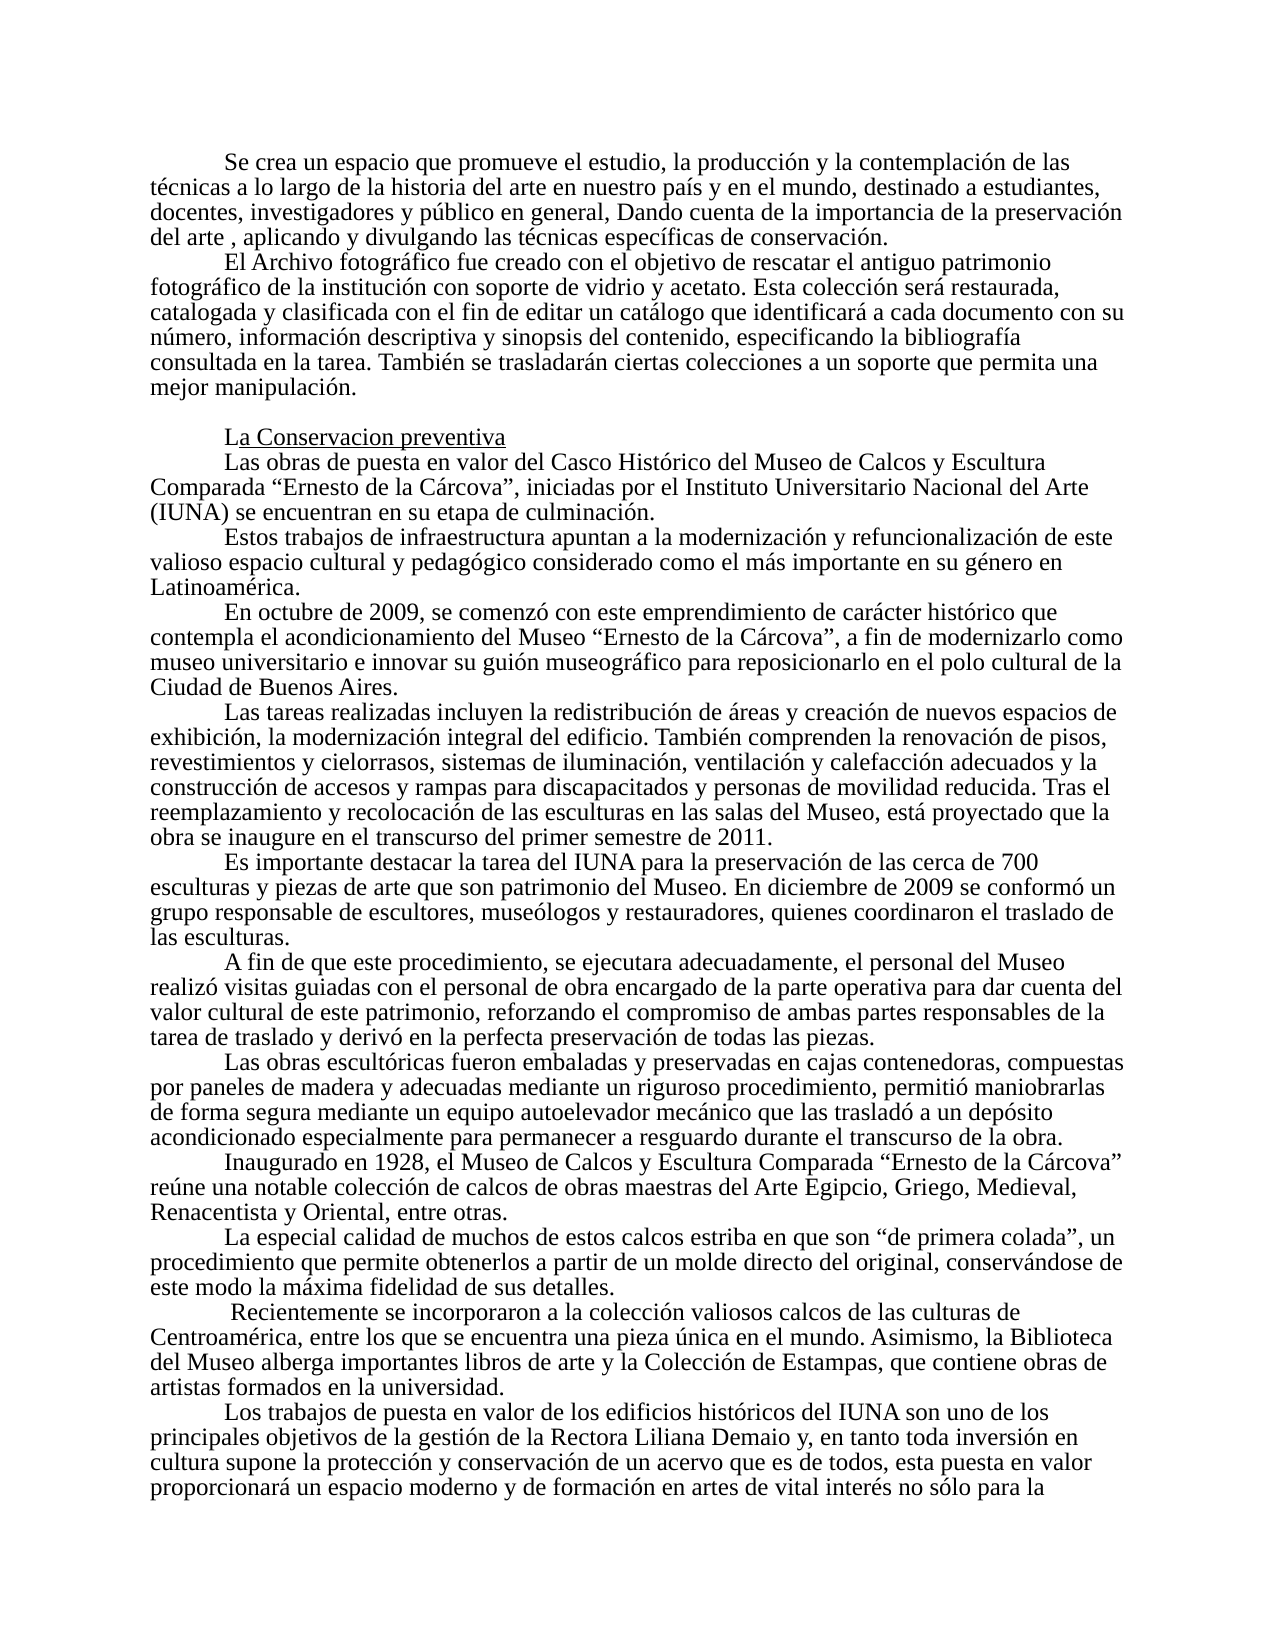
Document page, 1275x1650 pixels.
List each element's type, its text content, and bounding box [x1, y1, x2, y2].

text Se crea un espacio que promueve el estudio, la producción y la contemplación de las técnicas a lo largo de la historia del arte en nuestro país y en el mundo, destinado a estudiantes, docentes, investigadores y público en general, Dando cuenta de la importancia de la preservación del arte , aplicando y divulgando las técnicas específicas de conservación. [150, 150, 1125, 250]
text En octubre de 2009, se comenzó con este emprendimiento de carácter histórico que contempla el acondicionamiento del Museo “Ernesto de la Cárcova”, a fin de modernizarlo como museo universitario e innovar su guión museográfico para reposicionarlo en el polo cultural de la Ciudad de Buenos Aires. [150, 600, 1125, 700]
text La Conservacion preventiva [150, 425, 1125, 450]
text Las obras escultóricas fueron embaladas y preservadas en cajas contenedoras, compuestas por paneles de madera y adecuadas mediante un riguroso procedimiento, permitió maniobrarlas de forma segura mediante un equipo autoelevador mecánico que las trasladó a un depósito acondicionado especialmente para permanecer a resguardo durante el transcurso de la obra. [150, 1050, 1125, 1150]
text Es importante destacar la tarea del IUNA para la preservación de las cerca de 700 esculturas y piezas de arte que son patrimonio del Museo. En diciembre de 2009 se conformó un grupo responsable de escultores, museólogos y restauradores, quienes coordinaron el traslado de las esculturas. [150, 850, 1125, 950]
text El Archivo fotográfico fue creado con el objetivo de rescatar el antiguo patrimonio fotográfico de la institución con soporte de vidrio y acetato. Esta colección será restaurada, catalogada y clasificada con el fin de editar un catálogo que identificará a cada documento con su número, información descriptiva y sinopsis del contenido, especificando la bibliografía consultada en la tarea. También se trasladarán ciertas colecciones a un soporte que permita una mejor manipulación. [150, 250, 1125, 400]
text Las obras de puesta en valor del Casco Histórico del Museo de Calcos y Escultura Comparada “Ernesto de la Cárcova”, iniciadas por el Instituto Universitario Nacional del Arte (IUNA) se encuentran en su etapa de culminación. [150, 450, 1125, 525]
text Recientemente se incorporaron a la colección valiosos calcos de las culturas de Centroamérica, entre los que se encuentra una pieza única en el mundo. Asimismo, la Biblioteca del Museo alberga importantes libros de arte y la Colección de Estampas, que contiene obras de artistas formados en la universidad. [150, 1300, 1125, 1400]
text Inaugurado en 1928, el Museo de Calcos y Escultura Comparada “Ernesto de la Cárcova” reúne una notable colección de calcos de obras maestras del Arte Egipcio, Griego, Medieval, Renacentista y Oriental, entre otras. [150, 1150, 1125, 1225]
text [150, 1400, 1125, 1500]
text Estos trabajos de infraestructura apuntan a la modernización y refuncionalización de este valioso espacio cultural y pedagógico considerado como el más importante en su género en Latinoamérica. [150, 525, 1125, 600]
text Las tareas realizadas incluyen la redistribución de áreas y creación de nuevos espacios de exhibición, la modernización integral del edificio. También comprenden la renovación de pisos, revestimientos y cielorrasos, sistemas de iluminación, ventilación y calefacción adecuados y la construcción de accesos y rampas para discapacitados y personas de movilidad reducida. Tras el reemplazamiento y recolocación de las esculturas en las salas del Museo, está proyectado que la obra se inaugure en el transcurso del primer semestre de 2011. [150, 700, 1125, 850]
text A fin de que este procedimiento, se ejecutara adecuadamente, el personal del Museo realizó visitas guiadas con el personal de obra encargado de la parte operativa para dar cuenta del valor cultural de este patrimonio, reforzando el compromiso de ambas partes responsables de la tarea de traslado y derivó en la perfecta preservación de todas las piezas. [150, 950, 1125, 1050]
text La especial calidad de muchos de estos calcos estriba en que son “de primera colada”, un procedimiento que permite obtenerlos a partir de un molde directo del original, conservándose de este modo la máxima fidelidad de sus detalles. [150, 1225, 1125, 1300]
